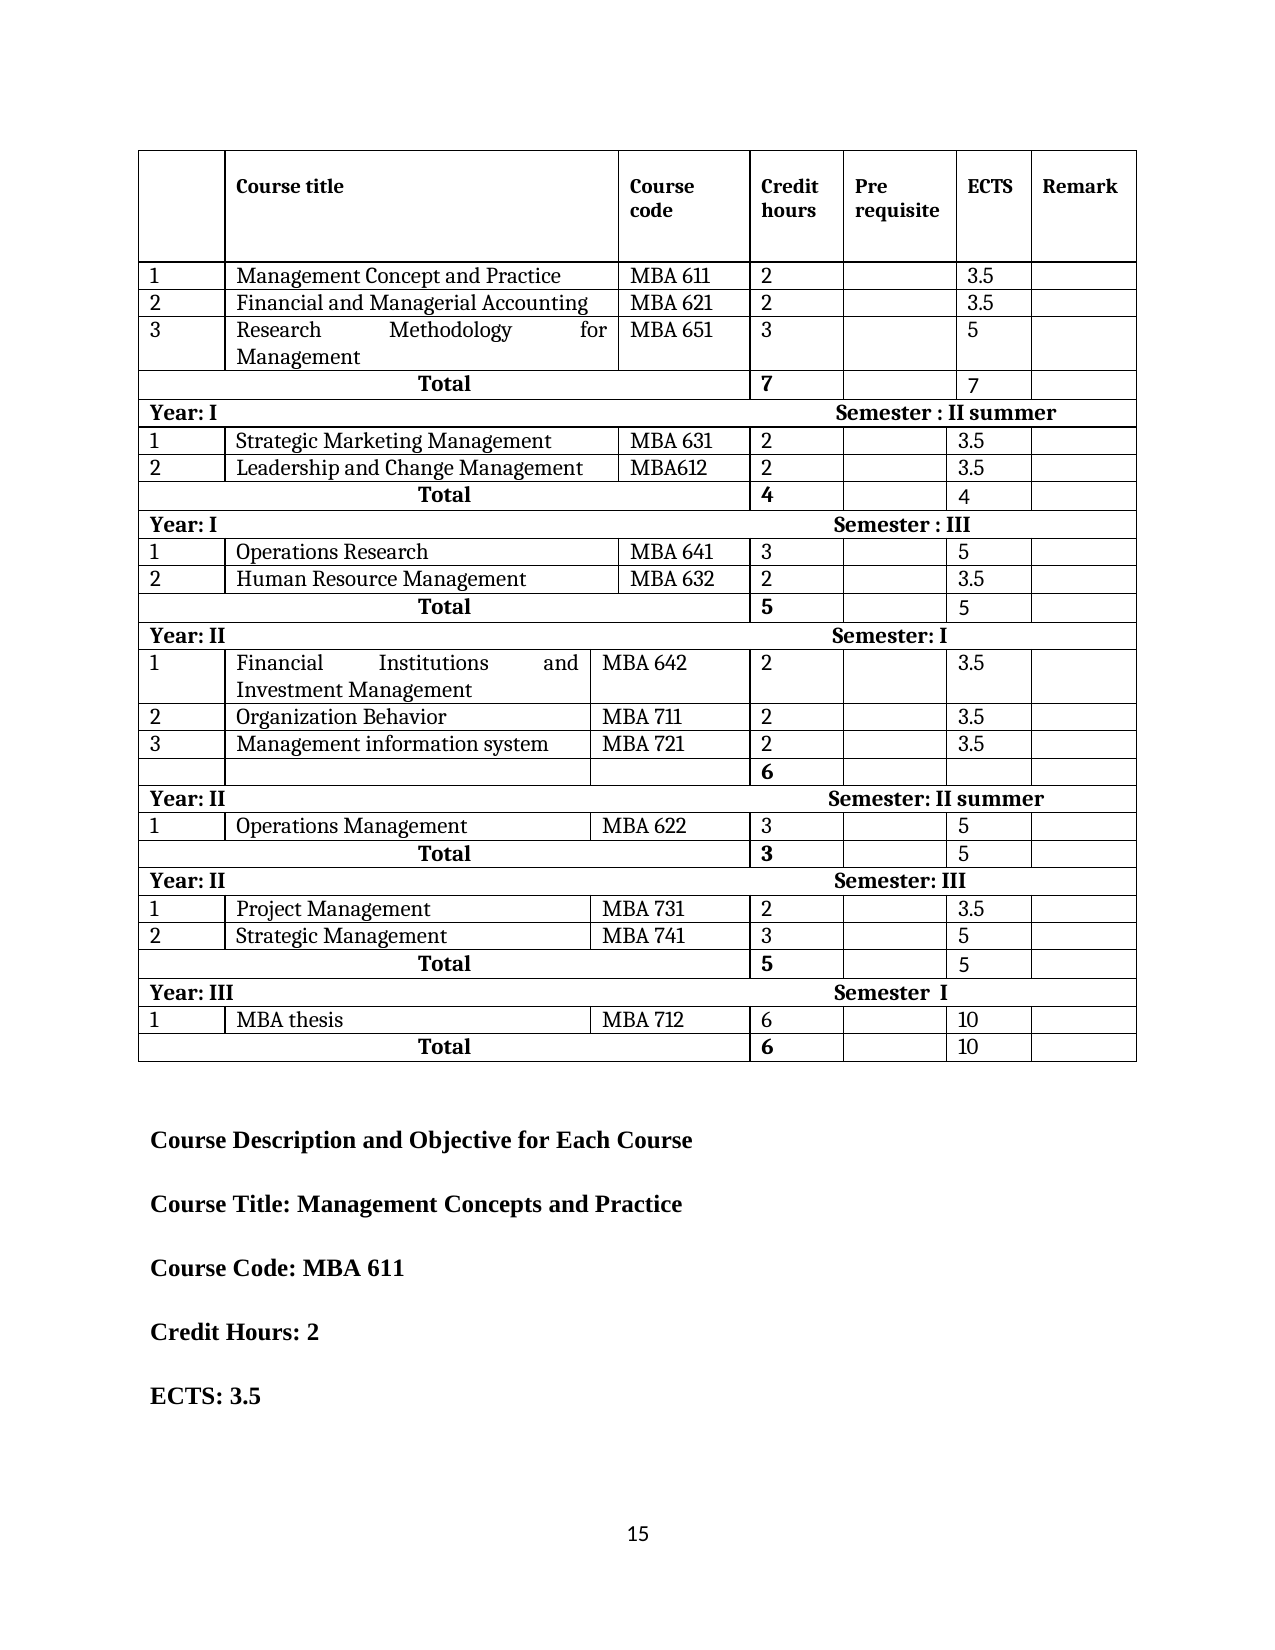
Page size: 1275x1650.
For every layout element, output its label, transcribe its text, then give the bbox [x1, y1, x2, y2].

table_cell Credit hours [751, 151, 843, 261]
table_cell MBA 711 [591, 704, 749, 730]
text ECTS: 3.5 [150, 1381, 1125, 1410]
table_cell [1032, 1034, 1136, 1061]
table_cell [844, 731, 946, 757]
table_cell Financial Institutions and Investment Management [226, 650, 590, 703]
table_cell 5 [947, 841, 1031, 867]
table_cell Total [139, 1034, 749, 1061]
table_cell 2 [751, 290, 843, 316]
table_cell [1032, 566, 1136, 592]
table_cell [844, 896, 946, 922]
table_cell 6 [751, 759, 843, 785]
table_cell [591, 759, 749, 785]
table_cell 1 [139, 896, 224, 922]
text Course Code: MBA 611 [150, 1253, 1125, 1282]
table_cell 1 [139, 428, 224, 454]
table_cell [844, 317, 956, 370]
table_cell 3 [139, 731, 224, 757]
table_cell 5 [947, 539, 1031, 565]
table_cell 2 [751, 263, 843, 289]
table_cell 3.5 [957, 290, 1031, 316]
table_cell 2 [139, 704, 224, 730]
table_cell 5 [947, 813, 1031, 840]
table_cell 2 [751, 566, 843, 592]
table_cell 3 [751, 841, 843, 867]
table_cell 2 [139, 290, 224, 316]
table_cell Year: II Semester: III [139, 868, 1136, 894]
table_cell [947, 759, 1031, 785]
table_cell 3.5 [947, 896, 1031, 922]
table_cell ECTS [957, 151, 1031, 261]
table_cell 3.5 [947, 704, 1031, 730]
table_cell 3.5 [947, 455, 1031, 481]
table_cell [1032, 650, 1136, 703]
table_cell Project Management [226, 896, 590, 922]
table_cell Financial and Managerial Accounting [226, 290, 618, 316]
table_cell [844, 813, 946, 840]
table_cell 2 [751, 731, 843, 757]
table_cell MBA 611 [619, 263, 749, 289]
table_cell [844, 566, 946, 592]
table_cell MBA 731 [591, 896, 749, 922]
table_cell [1032, 950, 1136, 978]
table_cell 10 [947, 1034, 1031, 1061]
table_cell 3 [751, 317, 843, 370]
table_cell [1032, 539, 1136, 565]
table_cell 2 [139, 566, 224, 592]
table_cell 5 [751, 594, 843, 622]
table_cell 1 [139, 650, 224, 703]
table_cell 10 [947, 1007, 1031, 1033]
table_cell [844, 923, 946, 949]
table_cell 5 [751, 950, 843, 978]
table_cell [844, 263, 956, 289]
table_cell 2 [139, 455, 224, 481]
table_cell 2 [751, 704, 843, 730]
table_cell [1032, 263, 1136, 289]
table_cell MBA612 [619, 455, 749, 481]
table_cell [1032, 1007, 1136, 1033]
table_cell [1032, 731, 1136, 757]
table_cell MBA 741 [591, 923, 749, 949]
table_cell 7 [751, 371, 843, 399]
table_cell Total [139, 841, 749, 867]
table_cell 3.5 [947, 428, 1031, 454]
table_cell MBA 651 [619, 317, 749, 370]
table_cell 3 [751, 923, 843, 949]
table_cell 1 [139, 263, 224, 289]
table_cell MBA 641 [619, 539, 749, 565]
table_cell Operations Management [226, 813, 590, 840]
table_cell [1032, 594, 1136, 622]
table_cell [1032, 704, 1136, 730]
table_cell Total [139, 950, 749, 978]
table_cell 3.5 [947, 731, 1031, 757]
table_cell Management Concept and Practice [226, 263, 618, 289]
table_cell MBA 632 [619, 566, 749, 592]
table_cell [844, 1034, 946, 1061]
table_cell MBA 621 [619, 290, 749, 316]
table_cell 12 [957, 371, 1031, 399]
table_cell [844, 290, 956, 316]
table_cell [226, 759, 590, 785]
table_cell [1032, 841, 1136, 867]
table_cell [844, 1007, 946, 1033]
table_cell Organization Behavior [226, 704, 590, 730]
table_cell 6 [751, 1007, 843, 1033]
table_cell Course code [619, 151, 749, 261]
table_cell [844, 759, 946, 785]
table_cell [844, 950, 946, 978]
table_cell 3 [139, 317, 224, 370]
table_cell 4 [751, 482, 843, 510]
table_cell MBA 642 [591, 650, 749, 703]
text Course Title: Management Concepts and Practice [150, 1189, 1125, 1218]
table_cell Total [139, 594, 749, 622]
table_cell 5 [947, 923, 1031, 949]
table_cell [844, 371, 956, 399]
table_cell 1 [139, 1007, 224, 1033]
table_cell Leadership and Change Management [226, 455, 618, 481]
table_cell MBA 622 [591, 813, 749, 840]
table_cell [844, 841, 946, 867]
table_cell 3 [751, 813, 843, 840]
table_cell 3 [751, 539, 843, 565]
table_cell 3.5 [947, 650, 1031, 703]
text Credit Hours: 2 [150, 1317, 1125, 1346]
table_cell [844, 594, 946, 622]
table_cell Management information system [226, 731, 590, 757]
table_cell Remark [1032, 151, 1136, 261]
table_cell Total [139, 371, 749, 399]
table_cell [1032, 317, 1136, 370]
table_cell 6 [751, 1034, 843, 1061]
table_cell 3.5 [947, 566, 1031, 592]
table_cell Strategic Marketing Management [226, 428, 618, 454]
table_cell MBA thesis [226, 1007, 590, 1033]
table_cell [1032, 371, 1136, 399]
table_cell Course title [226, 151, 618, 261]
table_cell [1032, 482, 1136, 510]
table_cell 2 [751, 650, 843, 703]
table_cell 2 [751, 428, 843, 454]
table_cell 8.5 [947, 950, 1031, 978]
table_cell [1032, 290, 1136, 316]
table_cell 1 [139, 539, 224, 565]
table_cell [1032, 455, 1136, 481]
table_cell [844, 428, 946, 454]
table_cell 2 [751, 455, 843, 481]
table_cell MBA 631 [619, 428, 749, 454]
table_cell [1032, 923, 1136, 949]
table_cell 2 [139, 923, 224, 949]
table_cell 8.5 [947, 594, 1031, 622]
table_cell Year: II Semester: I [139, 623, 1136, 649]
table_cell Year: I Semester : II summer [139, 400, 1136, 426]
table_cell 2 [751, 896, 843, 922]
table_cell 7 [947, 482, 1031, 510]
table_cell [139, 759, 224, 785]
table_cell MBA 712 [591, 1007, 749, 1033]
table_cell [1032, 813, 1136, 840]
table_cell Research Methodology for Management [226, 317, 618, 370]
table_cell [1032, 759, 1136, 785]
table_cell Total [139, 482, 749, 510]
table_cell Year: II Semester: II summer [139, 786, 1136, 812]
table_cell [1032, 428, 1136, 454]
table_cell Pre requisite [844, 151, 956, 261]
table_cell Strategic Management [226, 923, 590, 949]
table_cell 5 [957, 317, 1031, 370]
table_cell MBA 721 [591, 731, 749, 757]
table_cell Human Resource Management [226, 566, 618, 592]
table_cell 1 [139, 813, 224, 840]
table_cell [1032, 896, 1136, 922]
table_cell 3.5 [957, 263, 1031, 289]
table_cell [844, 455, 946, 481]
text Course Description and Objective for Each Course [150, 1126, 1125, 1154]
table_cell Year: III Semester I [139, 979, 1136, 1006]
table_cell [844, 650, 946, 703]
table_cell [844, 482, 946, 510]
table_cell Year: I Semester : III [139, 511, 1136, 538]
table_cell Operations Research [226, 539, 618, 565]
table_cell [844, 704, 946, 730]
table_header S/No [139, 151, 224, 261]
table_cell [844, 539, 946, 565]
